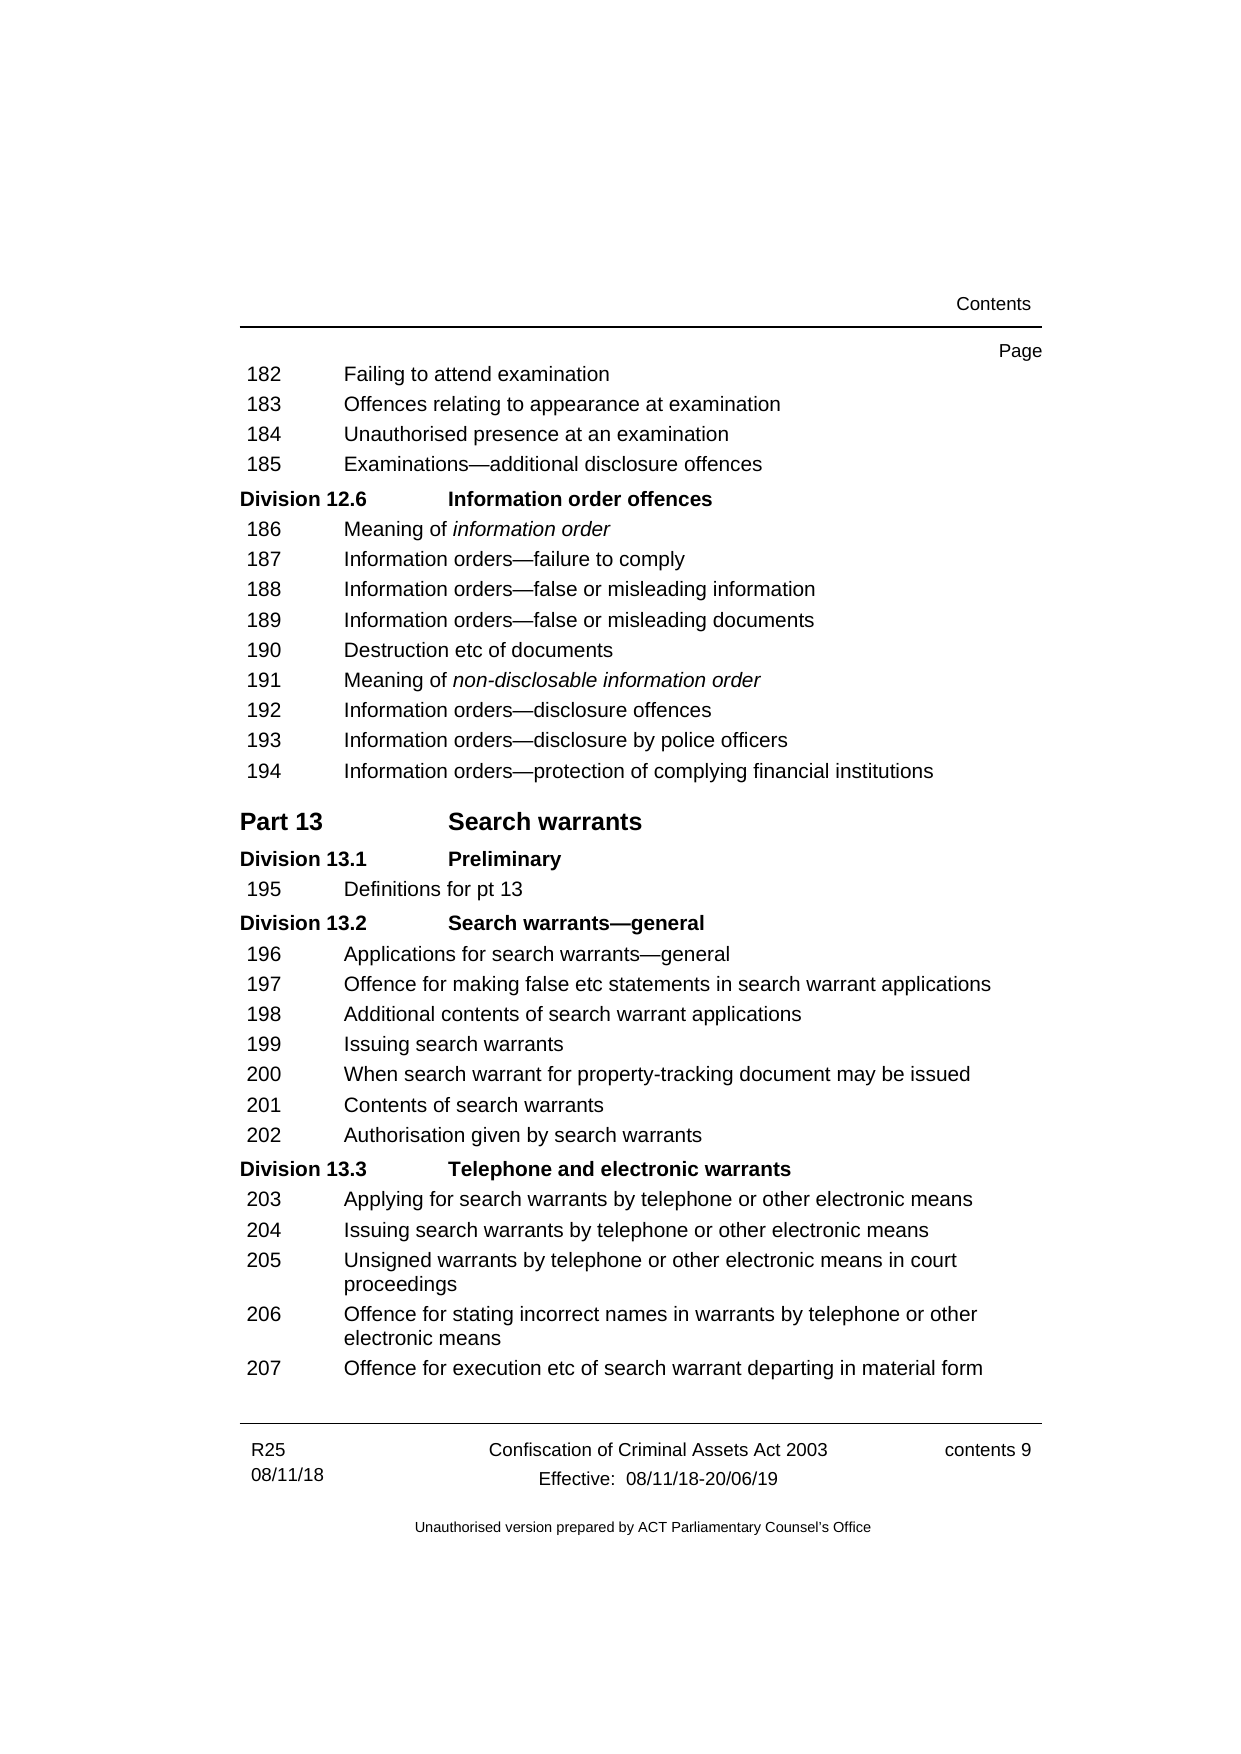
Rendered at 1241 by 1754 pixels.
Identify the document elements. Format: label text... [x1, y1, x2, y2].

text 192 Information orders—disclosure offences 159 [239, 698, 996, 722]
text 194 Information orders—protection of complying financial institutions 161 [239, 758, 996, 782]
text Part 13 Search warrants 162 [239, 807, 996, 836]
text 193 Information orders—disclosure by police officers 161 [239, 728, 996, 752]
text 187 Information orders—failure to comply 155 [239, 547, 996, 571]
text Division 12.6 Information order offences 155 [239, 487, 996, 511]
text 196 Applications for search warrants—general 164 [239, 941, 996, 965]
text 201 Contents of search warrants 166 [239, 1092, 996, 1116]
text 202 Authorisation given by search warrants 167 [239, 1123, 996, 1147]
text 207 Offence for execution etc of search warrant departing in material form 171 [239, 1356, 996, 1380]
text 185 Examinations—additional disclosure offences 152 [239, 452, 996, 476]
text 199 Issuing search warrants 165 [239, 1032, 996, 1056]
text 183 Offences relating to appearance at examination 151 [239, 392, 996, 416]
text 198 Additional contents of search warrant applications 165 [239, 1002, 996, 1026]
text 189 Information orders—false or misleading documents 156 [239, 607, 996, 631]
text 206 Offence for stating incorrect names in warrants by telephone or other electronic means 170 [239, 1302, 996, 1350]
text Division 13.3 Telephone and electronic warrants 168 [239, 1157, 996, 1181]
text 184 Unauthorised presence at an examination 152 [239, 422, 996, 446]
text 203 Applying for search warrants by telephone or other electronic means 168 [239, 1187, 996, 1211]
text 204 Issuing search warrants by telephone or other electronic means 169 [239, 1217, 996, 1241]
text 190 Destruction etc of documents 157 [239, 638, 996, 662]
text 191 Meaning of non-disclosable information order 158 [239, 668, 996, 692]
text 195 Definitions for pt 13 162 [239, 877, 996, 901]
text 197 Offence for making false etc statements in search warrant applications 164 [239, 972, 996, 996]
text 186 Meaning of information order 155 [239, 517, 996, 541]
text 188 Information orders—false or misleading information 156 [239, 577, 996, 601]
text 200 When search warrant for property-tracking document may be issued 166 [239, 1062, 996, 1086]
text 205 Unsigned warrants by telephone or other electronic means in court proceedings 170 [239, 1248, 996, 1296]
text Division 13.2 Search warrants—general 164 [239, 911, 996, 935]
text Division 13.1 Preliminary 162 [239, 847, 996, 871]
text 182 Failing to attend examination 151 [239, 362, 996, 386]
